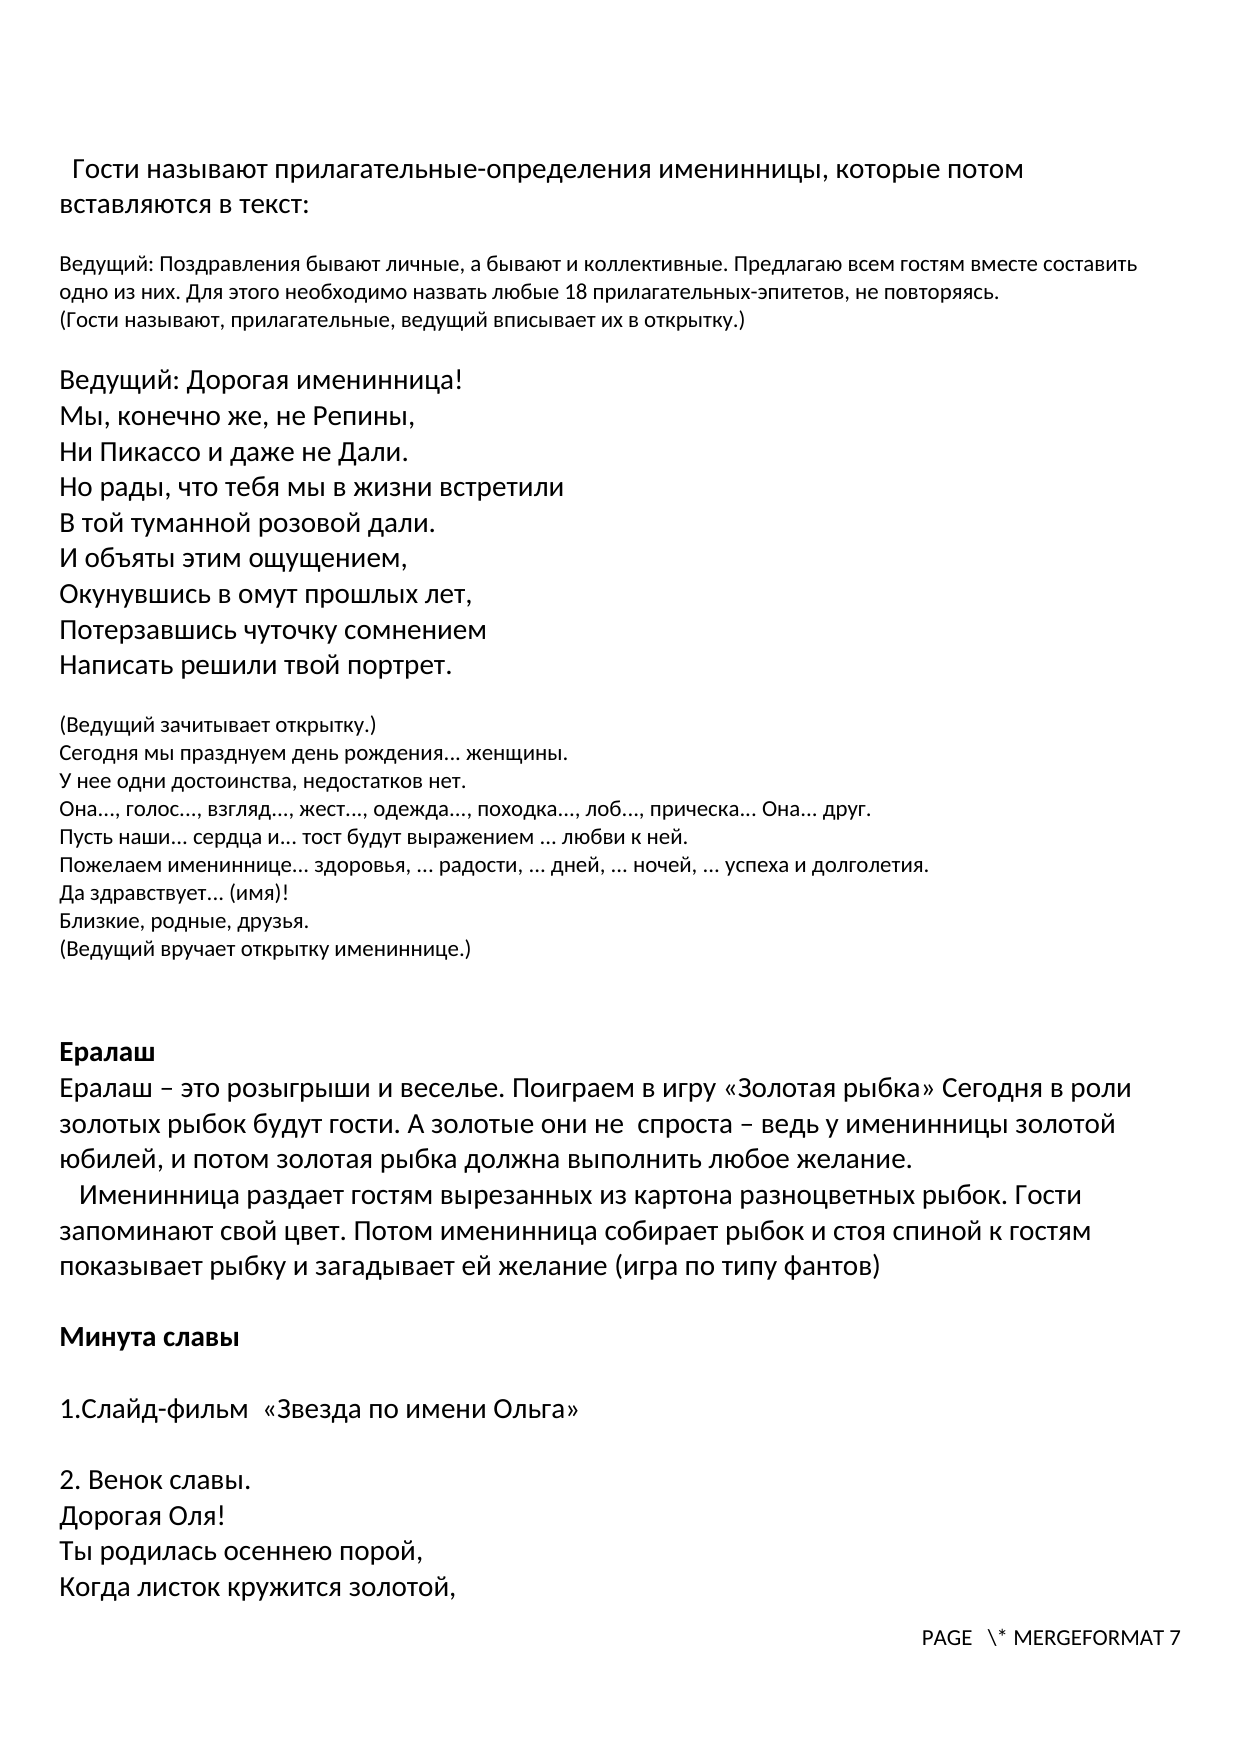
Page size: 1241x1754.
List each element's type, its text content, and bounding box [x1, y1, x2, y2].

text Именинница раздает гостям вырезанных из картона разноцветных рыбок. Гости запоминают свой цвет. Потом именинница собирает рыбок и стоя спиной к гостям показывает рыбку и загадывает ей желание (игра по типу фантов) [59, 1176, 1181, 1283]
text 1.Слайд-фильм «Звезда по имени Ольга» [59, 1390, 1181, 1425]
text Ведущий: Дорогая именинница! Мы, конечно же, не Репины, Ни Пикассо и даже не Дали. Но рады, что тебя мы в жизни встретили В той туманной розовой дали. И объяты этим ощущением, Окунувшись в омут прошлых лет, Потерзавшись чуточку сомнением Написать решили твой портрет. [59, 333, 1181, 682]
text Ералаш [59, 1033, 1181, 1069]
text Минута славы [59, 1318, 1181, 1354]
text Гости называют прилагательные-определения именинницы, которые потом вставляются в текст: [59, 150, 1181, 221]
text 2. Венок славы. [59, 1461, 1181, 1497]
text Когда листок кружится золотой, [59, 1568, 1181, 1603]
text Ты родилась осеннею порой, [59, 1532, 1181, 1568]
text Дорогая Оля! [59, 1497, 1181, 1532]
text Ведущий: Поздравления бывают личные, а бывают и коллективные. Предлагаю всем гостям вместе составить одно из них. Для этого необходимо назвать любые 18 прилагательных-эпитетов, не повторяясь. (Гости называют, прилагательные, ведущий вписывает их в открытку.) [59, 221, 1181, 333]
text Ералаш – это розыгрыши и веселье. Поиграем в игру «Золотая рыбка» Сегодня в роли золотых рыбок будут гости. А золотые они не спроста – ведь у именинницы золотой юбилей, и потом золотая рыбка должна выполнить любое желание. [59, 1069, 1181, 1176]
text (Ведущий зачитывает открытку.) Сегодня мы празднуем день рождения... женщины. У нее одни достоинства, недостатков нет. Она..., голос..., взгляд..., жест..., одежда..., походка..., лоб..., прическа... Она... друг. Пусть наши... сердца и... тост будут выражением ... любви к ней. Пожелаем имениннице... здоровья, ... радости, ... дней, ... ночей, ... успеха и долголетия. Да здравствует... (имя)! Близкие, родные, друзья. (Ведущий вручает открытку имениннице.) [59, 682, 1181, 962]
